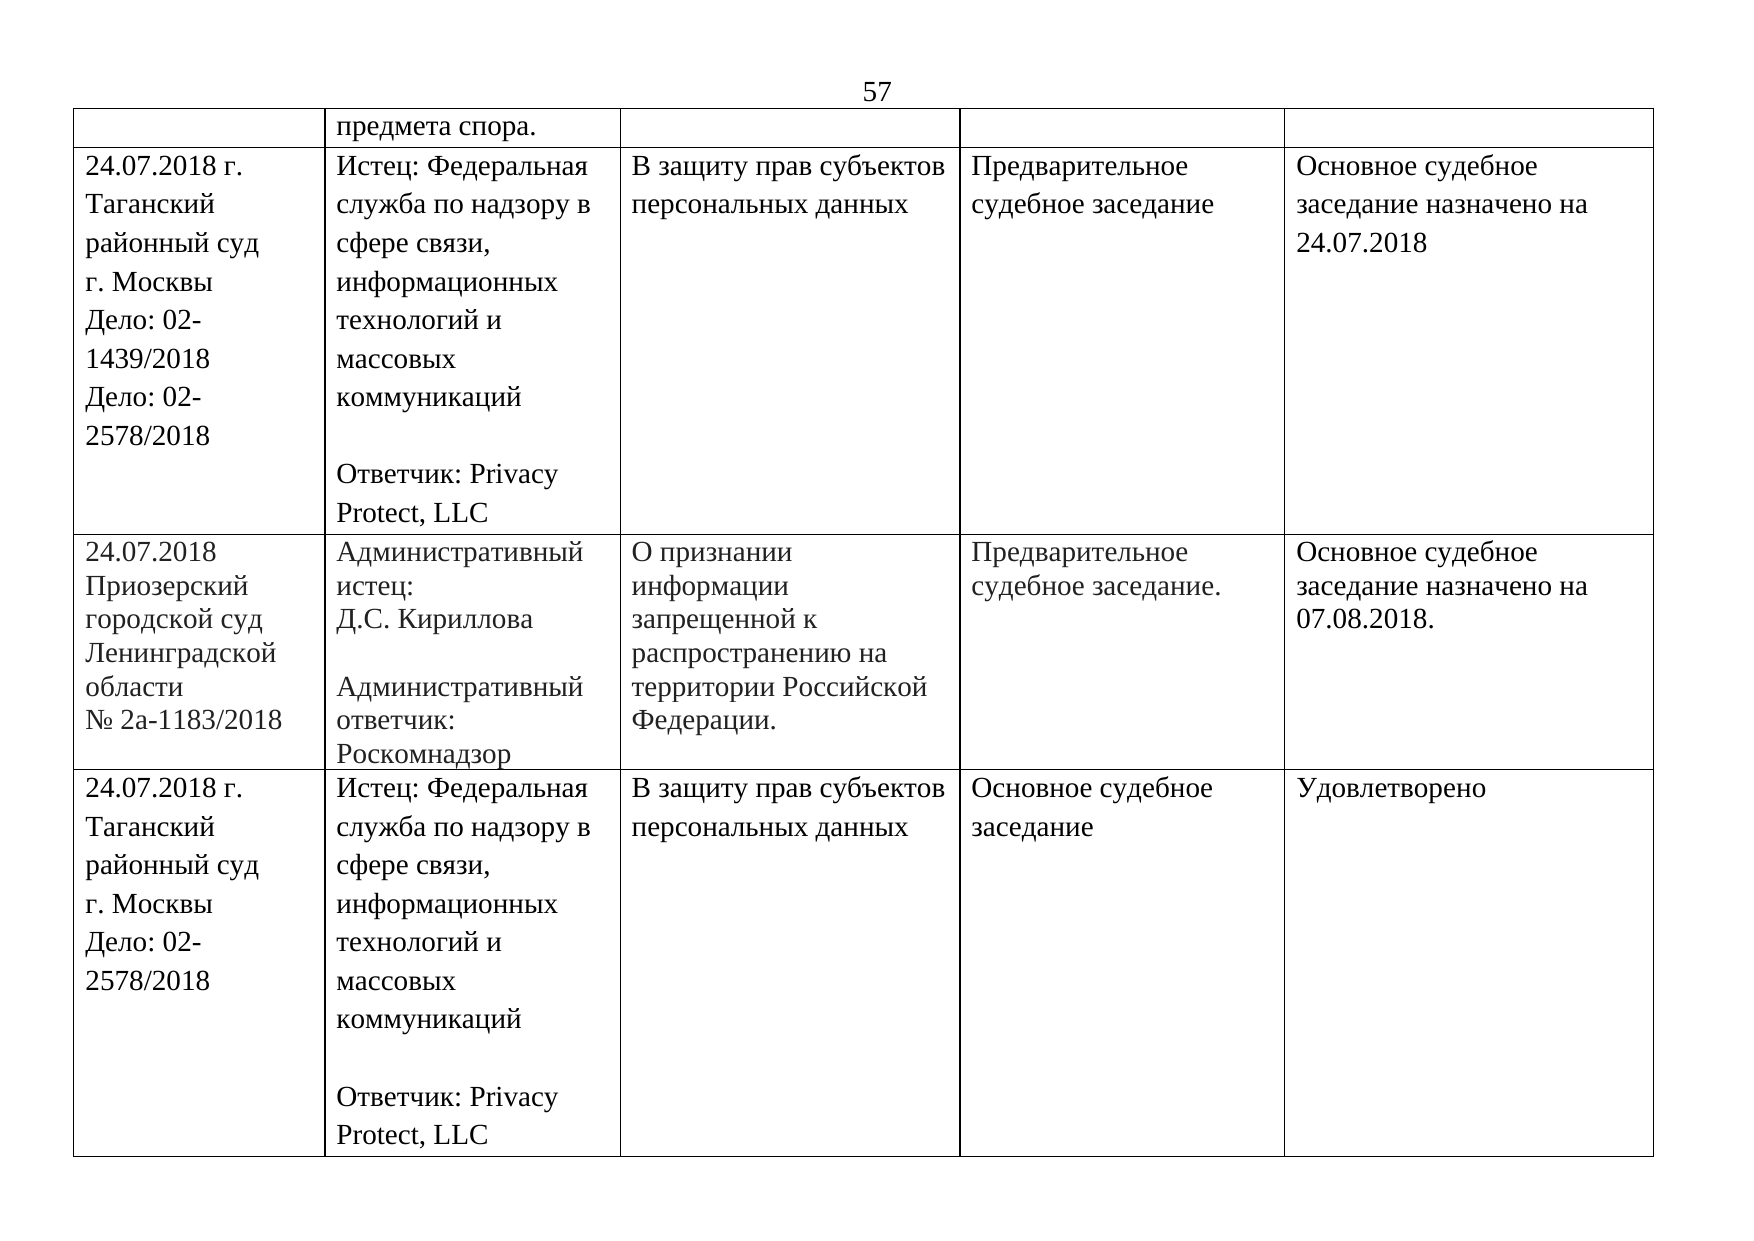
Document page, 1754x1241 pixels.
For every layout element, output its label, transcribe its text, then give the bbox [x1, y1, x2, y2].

table_cell В защиту прав субъектов персональных данных [621, 770, 959, 1156]
table_cell Истец: Федеральная служба по надзору в сфере связи, информационных технологий и массовых коммуникаций Ответчик: Privacy Protect, LLC [326, 770, 620, 1156]
table_cell 24.07.2018 г. Таганский районный суд г. Москвы Дело: 02-1439/2018 Дело: 02-2578/2018 [74, 148, 324, 533]
table_cell Основное судебное заседание назначено на 24.07.2018 [1285, 148, 1653, 533]
table_cell В защиту прав субъектов персональных данных [621, 148, 959, 533]
table_cell Предварительное судебное заседание. [961, 535, 1284, 769]
table_cell Удовлетворено [1285, 770, 1653, 1156]
table_cell Административный истец: Д.С. Кириллова Административный ответчик: Роскомнадзор [326, 535, 620, 769]
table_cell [621, 109, 959, 147]
table_cell Основное судебное заседание назначено на 07.08.2018. [1285, 535, 1653, 769]
table_cell Предварительное судебное заседание [961, 148, 1284, 533]
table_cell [326, 109, 620, 147]
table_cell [74, 109, 324, 147]
table_cell 24.07.2018 г. Таганский районный суд г. Москвы Дело: 02-2578/2018 [74, 770, 324, 1156]
table_cell О признании информации запрещенной к распространению на территории Российской Федерации. [621, 535, 959, 769]
table_cell 24.07.2018 Приозерский городской суд Ленинградской области № 2а-1183/2018 [74, 535, 324, 769]
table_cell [961, 109, 1284, 147]
table_cell Истец: Федеральная служба по надзору в сфере связи, информационных технологий и массовых коммуникаций Ответчик: Privacy Protect, LLC [326, 148, 620, 533]
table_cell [1285, 109, 1653, 147]
table_cell Основное судебное заседание [961, 770, 1284, 1156]
